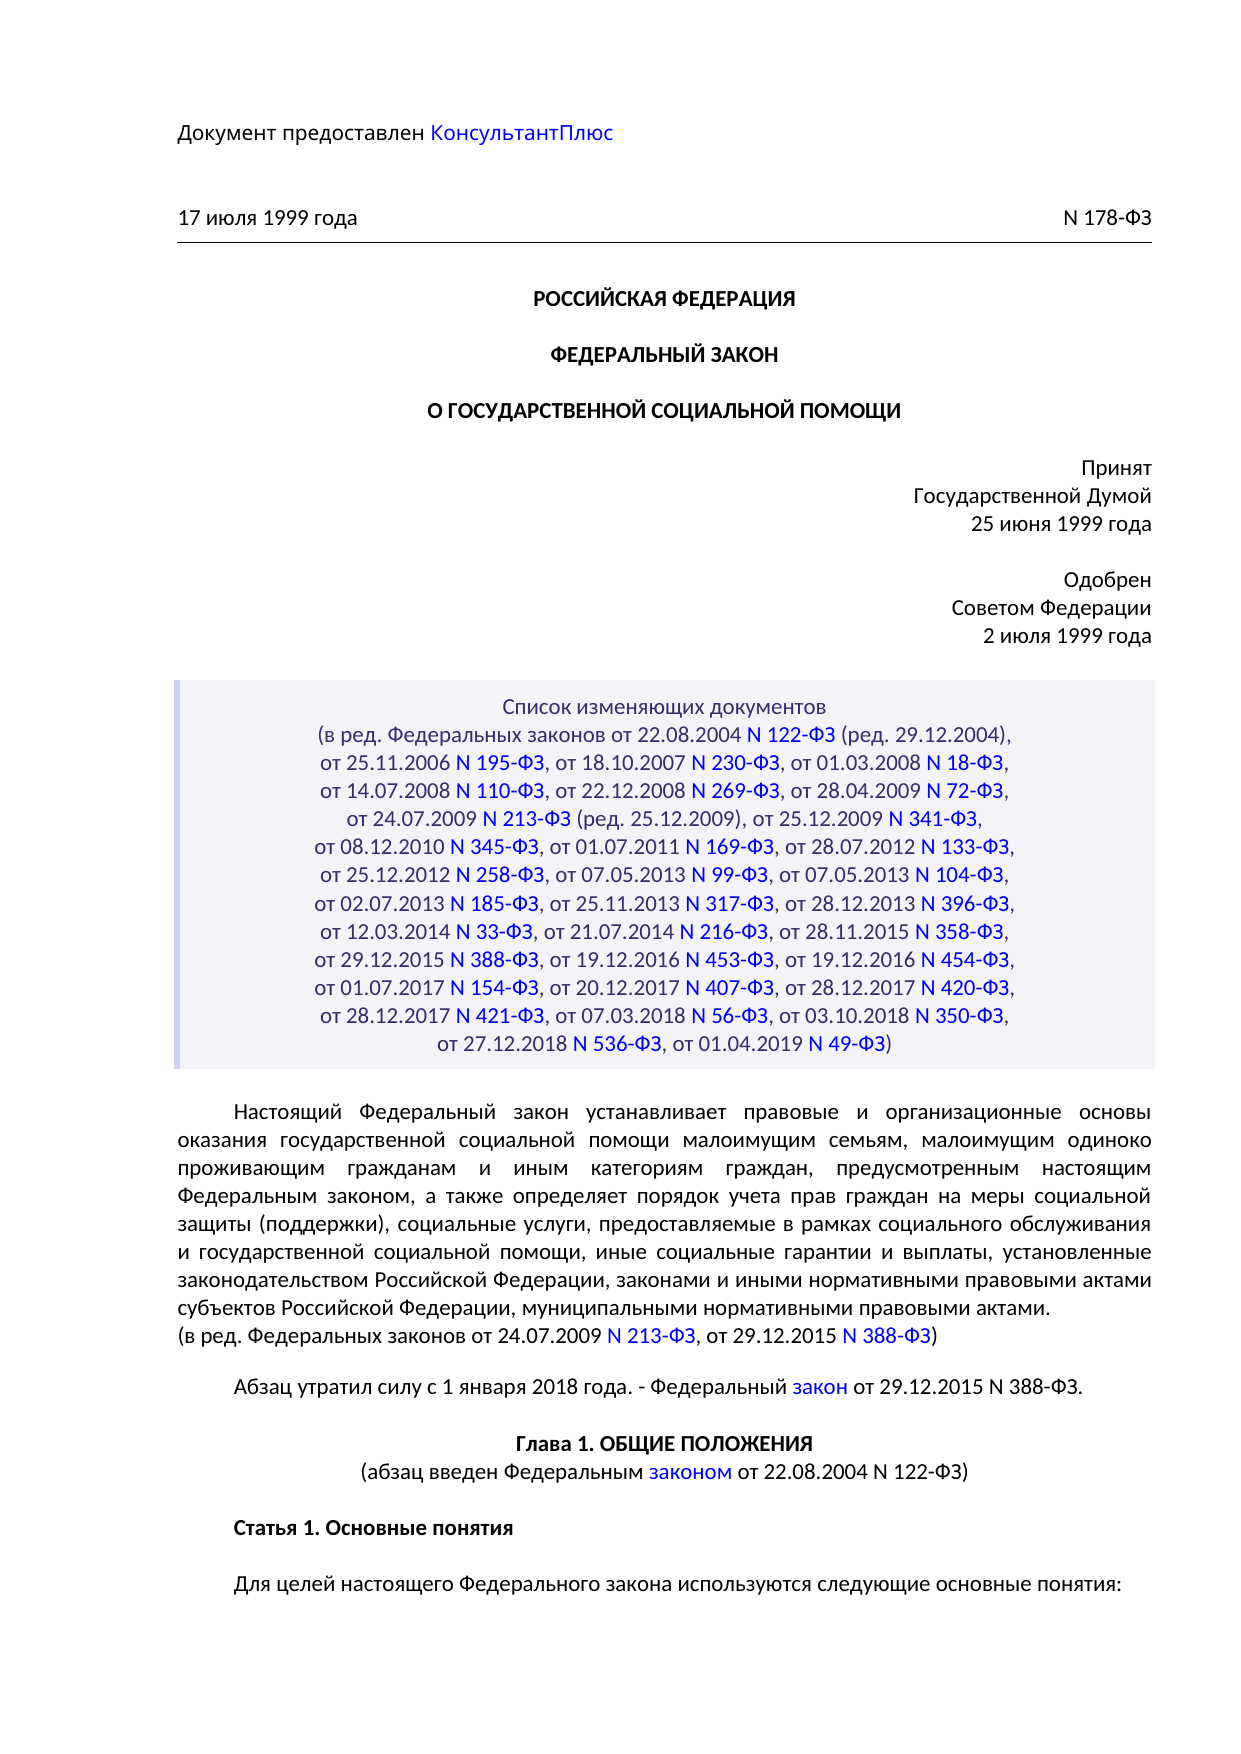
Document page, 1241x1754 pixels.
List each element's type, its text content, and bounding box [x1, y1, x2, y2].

text РОССИЙСКАЯ ФЕДЕРАЦИЯ [177, 284, 1152, 312]
text 25 июня 1999 года [177, 509, 1152, 537]
text Настоящий Федеральный закон устанавливает правовые и организационные основы оказания государственной социальной помощи малоимущим семьям, малоимущим одиноко проживающим гражданам и иным категориям граждан, предусмотренным настоящим Федеральным законом, а также определяет порядок учета прав граждан на меры социальной защиты (поддержки), социальные услуги, предоставляемые в рамках социального обслуживания и государственной социальной помощи, иные социальные гарантии и выплаты, установленные законодательством Российской Федерации, законами и иными нормативными правовыми актами субъектов Российской Федерации, муниципальными нормативными правовыми актами. [177, 1097, 1152, 1321]
text Одобрен [177, 565, 1152, 593]
text Статья 1. Основные понятия [177, 1513, 1152, 1541]
text О ГОСУДАРСТВЕННОЙ СОЦИАЛЬНОЙ ПОМОЩИ [177, 397, 1152, 424]
text 2 июля 1999 года [177, 622, 1152, 649]
text (абзац введен Федеральным законом от 22.08.2004 N 122-ФЗ) [177, 1457, 1152, 1485]
text Для целей настоящего Федерального закона используются следующие основные понятия: [177, 1569, 1152, 1597]
text Принят [177, 453, 1152, 481]
text Документ предоставлен КонсультантПлюс [177, 118, 1152, 174]
table_header N 178-ФЗ [664, 203, 1152, 231]
text ФЕДЕРАЛЬНЫЙ ЗАКОН [177, 340, 1152, 368]
table_header 17 июля 1999 года [177, 203, 664, 231]
text Советом Федерации [177, 593, 1152, 621]
text (в ред. Федеральных законов от 24.07.2009 N 213-ФЗ, от 29.12.2015 N 388-ФЗ) [177, 1322, 1152, 1349]
text Абзац утратил силу с 1 января 2018 года. - Федеральный закон от 29.12.2015 N 388-ФЗ. [177, 1372, 1152, 1401]
table_header Список изменяющих документов (в ред. Федеральных законов от 22.08.2004 N 122-ФЗ (ред. 29.12.2004), от 25.11.2006 N 195-ФЗ, от 18.10.2007 N 230-ФЗ, от 01.03.2008 N 18-ФЗ, от 14.07.2008 N 110-ФЗ, от 22.12.2008 N 269-ФЗ, от 28.04.2009 N 72-ФЗ, от 24.07.2009 N 213-ФЗ (ред. 25.12.2009), от 25.12.2009 N 341-ФЗ, от 08.12.2010 N 345-ФЗ, от 01.07.2011 N 169-ФЗ, от 28.07.2012 N 133-ФЗ, от 25.12.2012 N 258-ФЗ, от 07.05.2013 N 99-ФЗ, от 07.05.2013 N 104-ФЗ, от 02.07.2013 N 185-ФЗ, от 25.11.2013 N 317-ФЗ, от 28.12.2013 N 396-ФЗ, от 12.03.2014 N 33-ФЗ, от 21.07.2014 N 216-ФЗ, от 28.11.2015 N 358-ФЗ, от 29.12.2015 N 388-ФЗ, от 19.12.2016 N 453-ФЗ, от 19.12.2016 N 454-ФЗ, от 01.07.2017 N 154-ФЗ, от 20.12.2017 N 407-ФЗ, от 28.12.2017 N 420-ФЗ, от 28.12.2017 N 421-ФЗ, от 07.03.2018 N 56-ФЗ, от 03.10.2018 N 350-ФЗ, от 27.12.2018 N 536-ФЗ, от 01.04.2019 N 49-ФЗ) [180, 680, 1149, 1069]
text Глава 1. ОБЩИЕ ПОЛОЖЕНИЯ [177, 1429, 1152, 1457]
text Государственной Думой [177, 481, 1152, 509]
